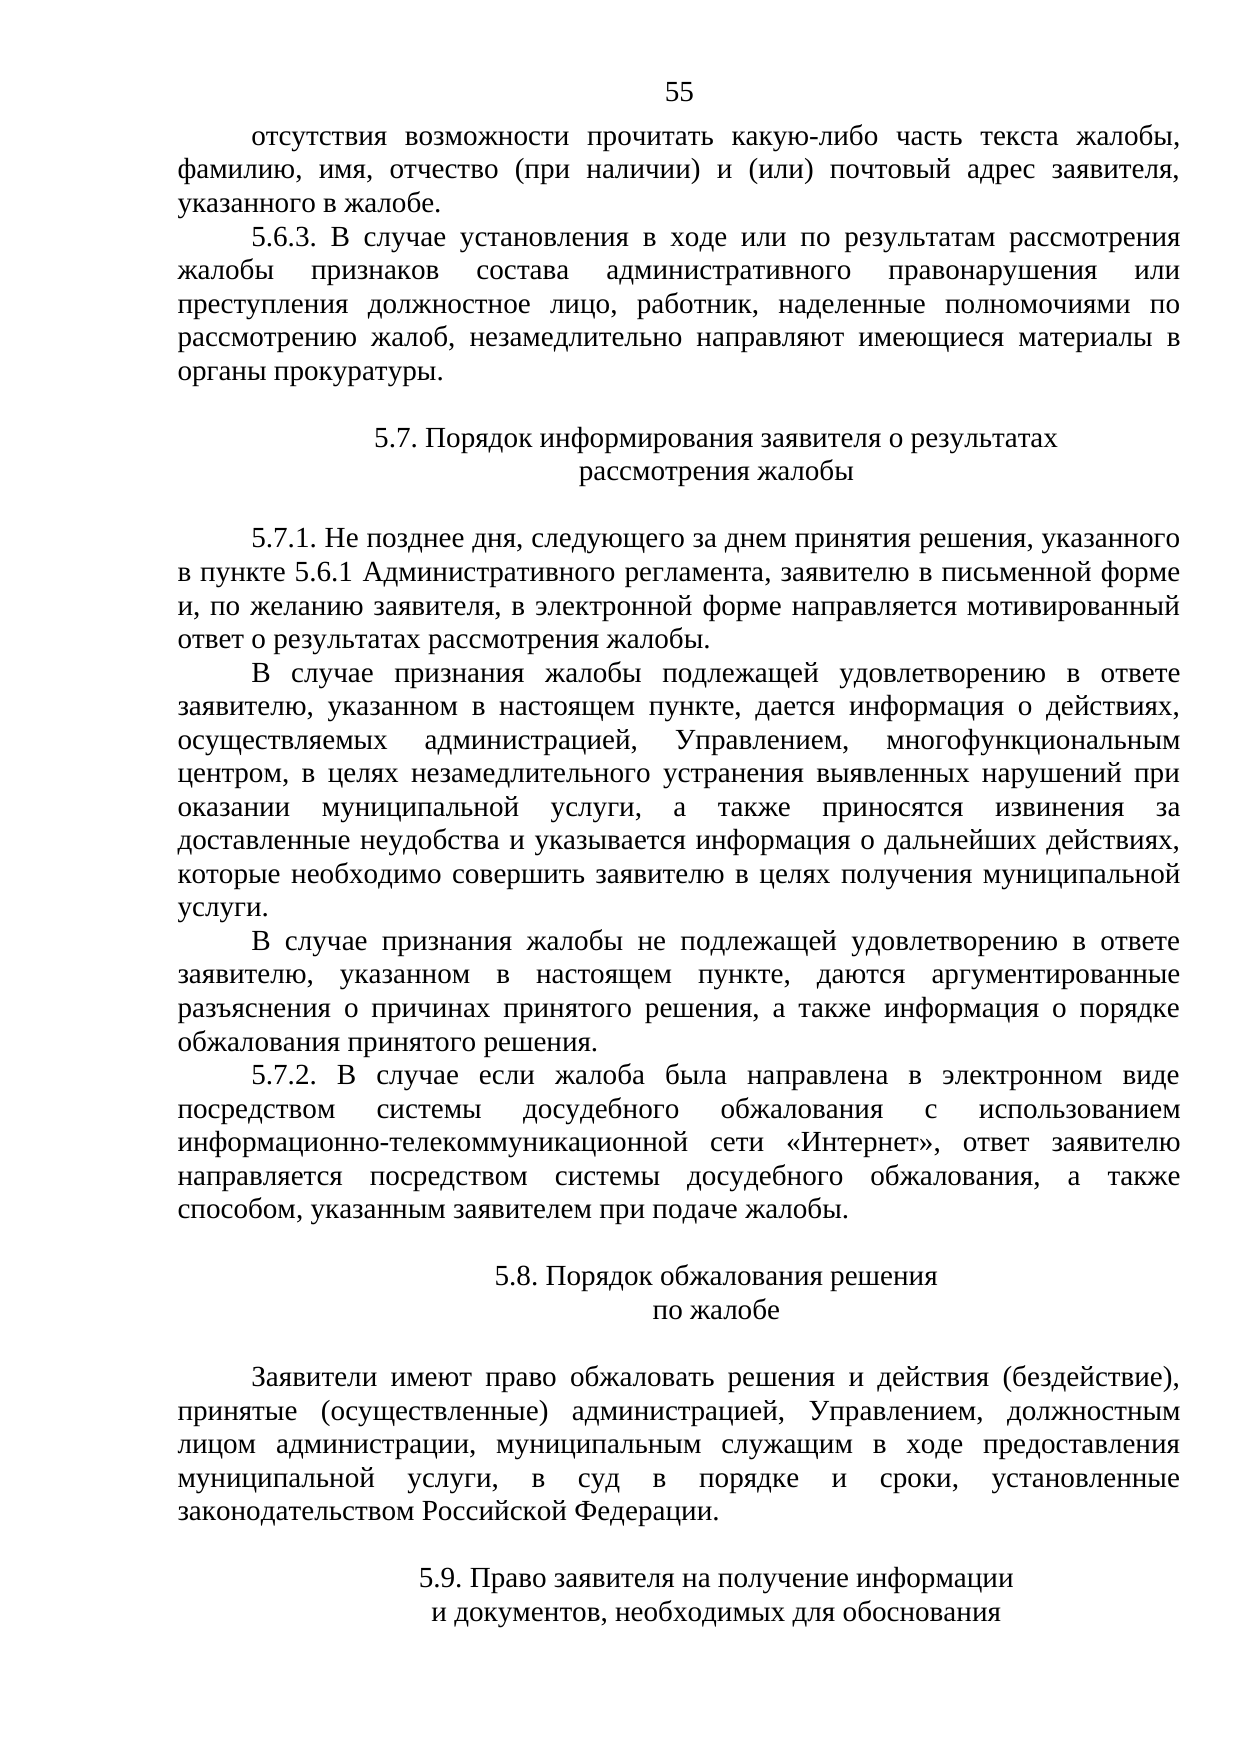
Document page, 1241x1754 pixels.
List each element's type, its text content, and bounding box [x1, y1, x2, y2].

text В случае признания жалобы не подлежащей удовлетворению в ответе заявителю, указанном в настоящем пункте, даются аргументированные разъяснения о причинах принятого решения, а также информация о порядке обжалования принятого решения. [177, 923, 1181, 1057]
text и документов, необходимых для обоснования [177, 1594, 1181, 1627]
text В случае признания жалобы подлежащей удовлетворению в ответе заявителю, указанном в настоящем пункте, дается информация о действиях, осуществляемых администрацией, Управлением, многофункциональным центром, в целях незамедлительного устранения выявленных нарушений при оказании муниципальной услуги, а также приносятся извинения за доставленные неудобства и указывается информация о дальнейших действиях, которые необходимо совершить заявителю в целях получения муниципальной услуги. [177, 655, 1181, 923]
text отсутствия возможности прочитать какую-либо часть текста жалобы, фамилию, имя, отчество (при наличии) и (или) почтовый адрес заявителя, указанного в жалобе. [177, 118, 1181, 219]
text 5.7.2. В случае если жалоба была направлена в электронном виде посредством системы досудебного обжалования с использованием информационно-телекоммуникационной сети «Интернет», ответ заявителю направляется посредством системы досудебного обжалования, а также способом, указанным заявителем при подаче жалобы. [177, 1057, 1181, 1225]
text рассмотрения жалобы [177, 453, 1181, 487]
text 5.8. Порядок обжалования решения [177, 1258, 1181, 1292]
text Заявители имеют право обжаловать решения и действия (бездействие), принятые (осуществленные) администрацией, Управлением, должностным лицом администрации, муниципальным служащим в ходе предоставления муниципальной услуги, в суд в порядке и сроки, установленные законодательством Российской Федерации. [177, 1359, 1181, 1527]
text 5.6.3. В случае установления в ходе или по результатам рассмотрения жалобы признаков состава административного правонарушения или преступления должностное лицо, работник, наделенные полномочиями по рассмотрению жалоб, незамедлительно направляют имеющиеся материалы в органы прокуратуры. [177, 219, 1181, 386]
text 5.7. Порядок информирования заявителя о результатах [177, 420, 1181, 453]
text по жалобе [177, 1292, 1181, 1326]
text 5.7.1. Не позднее дня, следующего за днем принятия решения, указанного в пункте 5.6.1 Административного регламента, заявителю в письменной форме и, по желанию заявителя, в электронной форме направляется мотивированный ответ о результатах рассмотрения жалобы. [177, 521, 1181, 655]
text 5.9. Право заявителя на получение информации [177, 1560, 1181, 1594]
